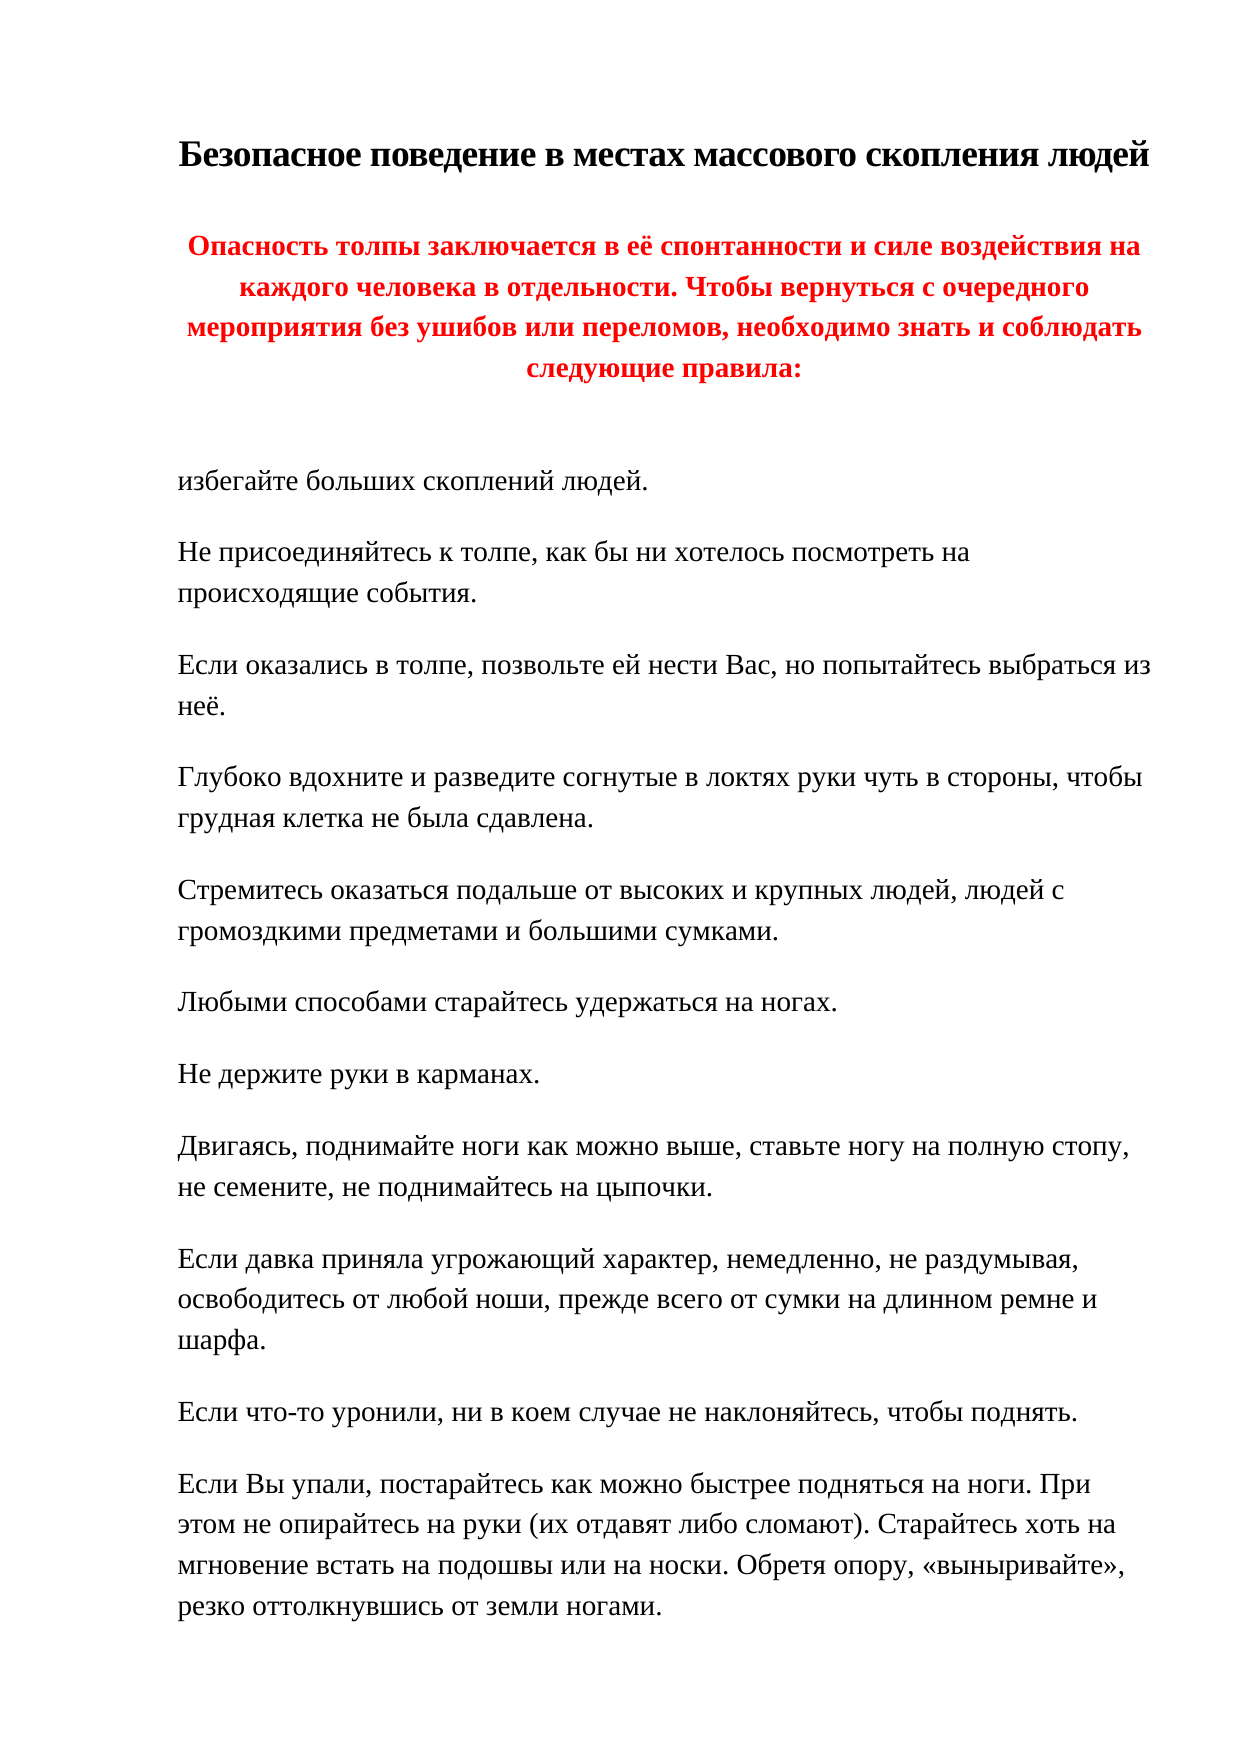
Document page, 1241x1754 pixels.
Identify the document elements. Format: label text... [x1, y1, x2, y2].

text Если что-то уронили, ни в коем случае не наклоняйтесь, чтобы поднять. [177, 1387, 1152, 1427]
text Стремитесь оказаться подальше от высоких и крупных людей, людей с громоздкими предметами и большими сумками. [177, 865, 1152, 946]
text Глубоко вдохните и разведите согнутые в локтях руки чуть в стороны, чтобы грудная клетка не была сдавлена. [177, 752, 1152, 834]
text Не держите руки в карманах. [177, 1049, 1152, 1090]
text Безопасное поведение в местах массового скопления людей [177, 118, 1152, 174]
text Если давка приняла угрожающий характер, немедленно, не раздумывая, освободитесь от любой ноши, прежде всего от сумки на длинном ремне и шарфа. [177, 1234, 1152, 1356]
text Не присоединяйтесь к толпе, как бы ни хотелось посмотреть на происходящие события. [177, 527, 1152, 609]
text избегайте больших скоплений людей. [177, 456, 1152, 496]
text Если оказались в толпе, позвольте ей нести Вас, но попытайтесь выбраться из неё. [177, 640, 1152, 721]
text Любыми способами старайтесь удержаться на ногах. [177, 977, 1152, 1018]
text Если Вы упали, постарайтесь как можно быстрее подняться на ноги. При этом не опирайтесь на руки (их отдавят либо сломают). Старайтесь хоть на мгновение встать на подошвы или на носки. Обретя опору, «выныривайте», резко оттолкнувшись от земли ногами. [177, 1459, 1152, 1621]
text Опасность толпы заключается в её спонтанности и силе воздействия на каждого человека в отдельности. Чтобы вернуться с очередного мероприятия без ушибов или переломов, необходимо знать и соблюдать следующие правила: [177, 221, 1152, 384]
text Двигаясь, поднимайте ноги как можно выше, ставьте ногу на полную стопу, не семените, не поднимайтесь на цыпочки. [177, 1121, 1152, 1202]
